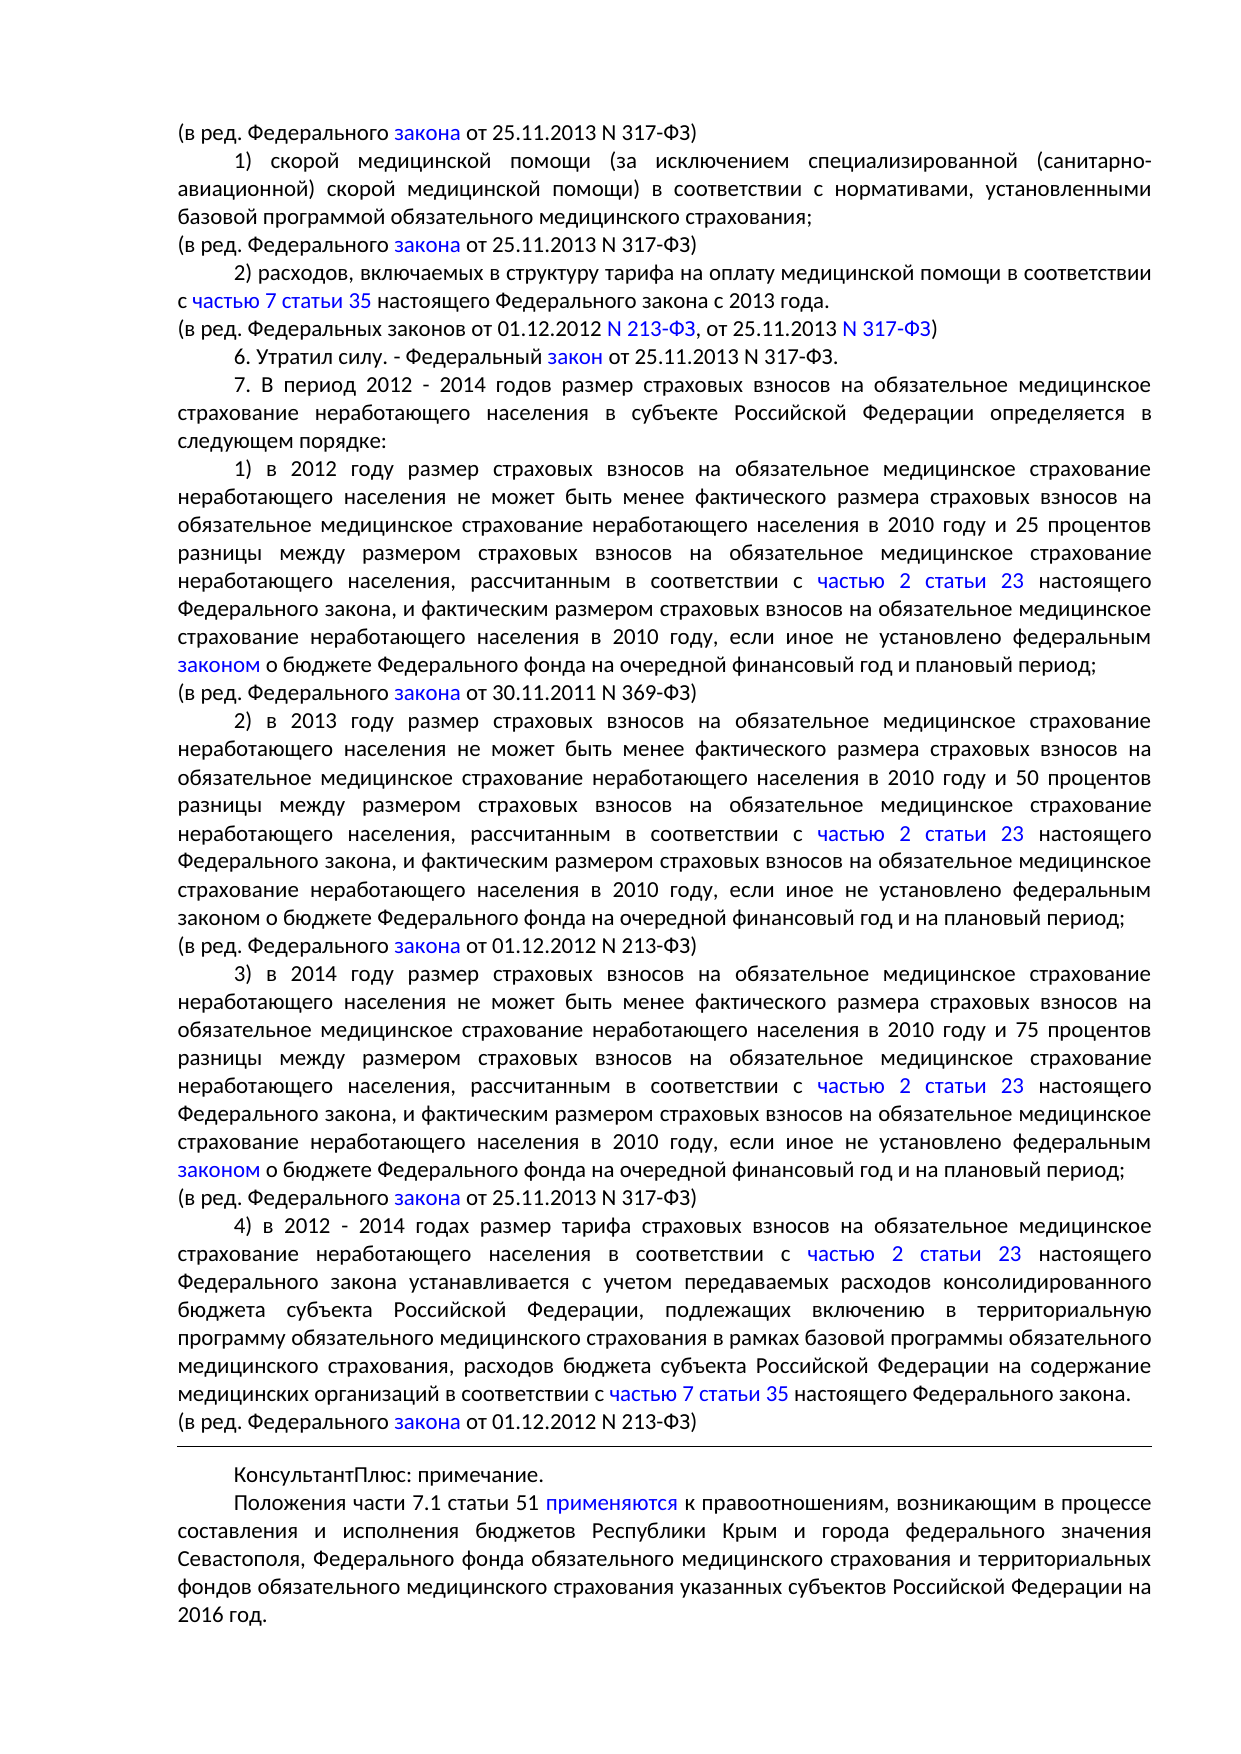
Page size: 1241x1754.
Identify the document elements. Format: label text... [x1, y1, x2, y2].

text (в ред. Федерального закона от 25.11.2013 N 317-ФЗ) [177, 118, 1152, 146]
text 3) в 2014 году размер страховых взносов на обязательное медицинское страхование неработающего населения не может быть менее фактического размера страховых взносов на обязательное медицинское страхование неработающего населения в 2010 году и 75 процентов разницы между размером страховых взносов на обязательное медицинское страхование неработающего населения, рассчитанным в соответствии с частью 2 статьи 23 настоящего Федерального закона, и фактическим размером страховых взносов на обязательное медицинское страхование неработающего населения в 2010 году, если иное не установлено федеральным законом о бюджете Федерального фонда на очередной финансовый год и на плановый период; [177, 959, 1152, 1183]
text 1) скорой медицинской помощи (за исключением специализированной (санитарно-авиационной) скорой медицинской помощи) в соответствии с нормативами, установленными базовой программой обязательного медицинского страхования; [177, 146, 1152, 230]
text Положения части 7.1 статьи 51 применяются к правоотношениям, возникающим в процессе составления и исполнения бюджетов Республики Крым и города федерального значения Севастополя, Федерального фонда обязательного медицинского страхования и территориальных фондов обязательного медицинского страхования указанных субъектов Российской Федерации на 2016 год. [177, 1488, 1152, 1628]
text (в ред. Федерального закона от 30.11.2011 N 369-ФЗ) [177, 678, 1152, 707]
text 7. В период 2012 - 2014 годов размер страховых взносов на обязательное медицинское страхование неработающего населения в субъекте Российской Федерации определяется в следующем порядке: [177, 370, 1152, 454]
text (в ред. Федерального закона от 25.11.2013 N 317-ФЗ) [177, 1183, 1152, 1211]
text КонсультантПлюс: примечание. [177, 1460, 1152, 1488]
text (в ред. Федерального закона от 25.11.2013 N 317-ФЗ) [177, 230, 1152, 258]
text (в ред. Федерального закона от 01.12.2012 N 213-ФЗ) [177, 1407, 1152, 1435]
text (в ред. Федеральных законов от 01.12.2012 N 213-ФЗ, от 25.11.2013 N 317-ФЗ) [177, 314, 1152, 342]
text 6. Утратил силу. - Федеральный закон от 25.11.2013 N 317-ФЗ. [177, 342, 1152, 370]
text 4) в 2012 - 2014 годах размер тарифа страховых взносов на обязательное медицинское страхование неработающего населения в соответствии с частью 2 статьи 23 настоящего Федерального закона устанавливается с учетом передаваемых расходов консолидированного бюджета субъекта Российской Федерации, подлежащих включению в территориальную программу обязательного медицинского страхования в рамках базовой программы обязательного медицинского страхования, расходов бюджета субъекта Российской Федерации на содержание медицинских организаций в соответствии с частью 7 статьи 35 настоящего Федерального закона. [177, 1211, 1152, 1407]
text (в ред. Федерального закона от 01.12.2012 N 213-ФЗ) [177, 931, 1152, 959]
text 1) в 2012 году размер страховых взносов на обязательное медицинское страхование неработающего населения не может быть менее фактического размера страховых взносов на обязательное медицинское страхование неработающего населения в 2010 году и 25 процентов разницы между размером страховых взносов на обязательное медицинское страхование неработающего населения, рассчитанным в соответствии с частью 2 статьи 23 настоящего Федерального закона, и фактическим размером страховых взносов на обязательное медицинское страхование неработающего населения в 2010 году, если иное не установлено федеральным законом о бюджете Федерального фонда на очередной финансовый год и плановый период; [177, 454, 1152, 678]
text 2) расходов, включаемых в структуру тарифа на оплату медицинской помощи в соответствии с частью 7 статьи 35 настоящего Федерального закона с 2013 года. [177, 258, 1152, 314]
text 2) в 2013 году размер страховых взносов на обязательное медицинское страхование неработающего населения не может быть менее фактического размера страховых взносов на обязательное медицинское страхование неработающего населения в 2010 году и 50 процентов разницы между размером страховых взносов на обязательное медицинское страхование неработающего населения, рассчитанным в соответствии с частью 2 статьи 23 настоящего Федерального закона, и фактическим размером страховых взносов на обязательное медицинское страхование неработающего населения в 2010 году, если иное не установлено федеральным законом о бюджете Федерального фонда на очередной финансовый год и на плановый период; [177, 707, 1152, 931]
